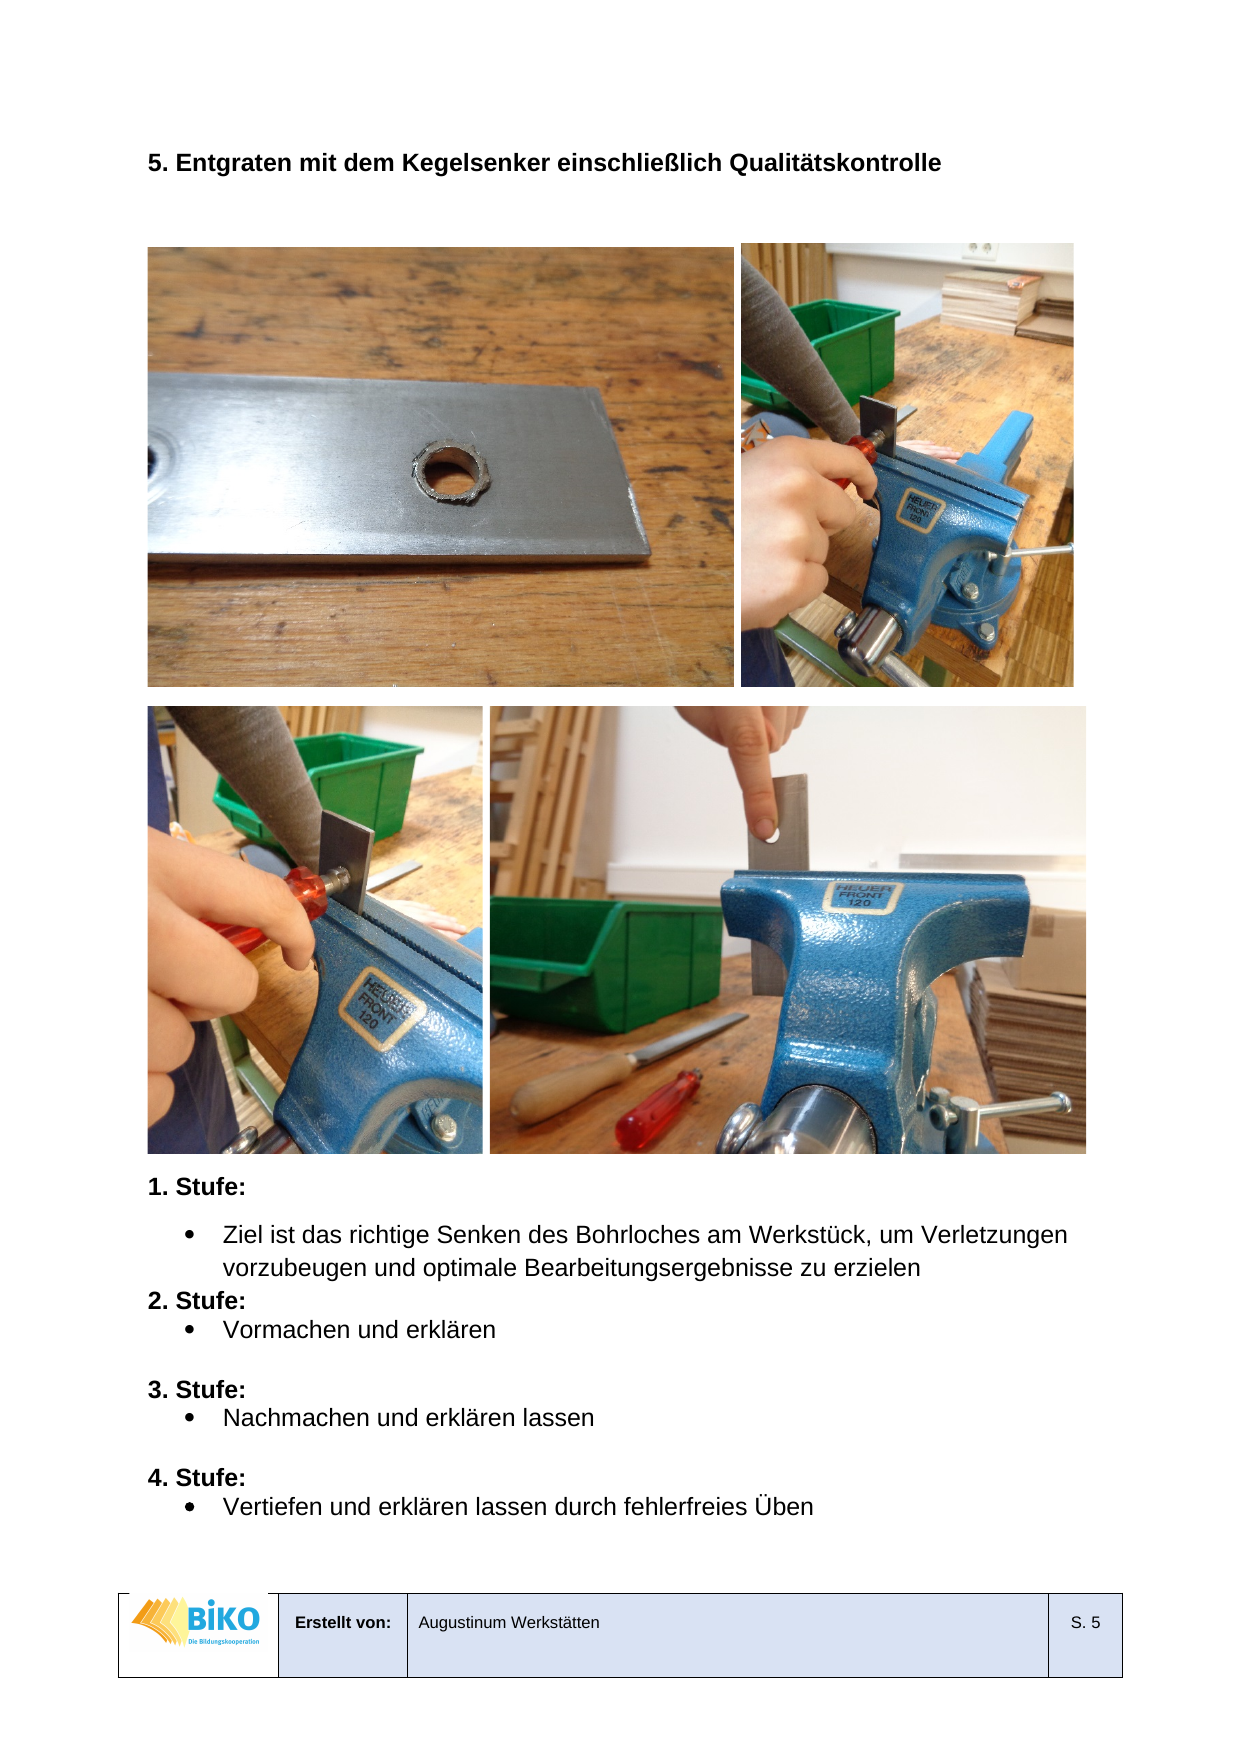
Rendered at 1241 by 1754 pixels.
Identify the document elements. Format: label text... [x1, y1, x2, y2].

picture [741, 243, 1074, 687]
text 4. Stufe: [148, 1463, 1093, 1492]
picture [147, 706, 483, 1154]
list Ziel ist das richtige Senken des Bohrloches am Werkstück, um Verletzungen vorzubeugen und optimale Bearbeitungsergebnisse zu erzielen [185, 1220, 1093, 1282]
text 2. Stufe: [148, 1286, 1093, 1315]
list Vertiefen und erklären lassen durch fehlerfreies Üben [185, 1492, 1093, 1521]
picture [147, 247, 734, 687]
list Vormachen und erklären [185, 1315, 1093, 1344]
text 3. Stufe: [148, 1375, 1093, 1403]
picture [129, 1593, 268, 1652]
picture [489, 706, 1087, 1154]
list Nachmachen und erklären lassen [185, 1403, 1093, 1432]
text 5. Entgraten mit dem Kegelsenker einschließlich Qualitätskontrolle [148, 148, 1093, 176]
text 1. Stufe: [148, 1172, 1093, 1201]
